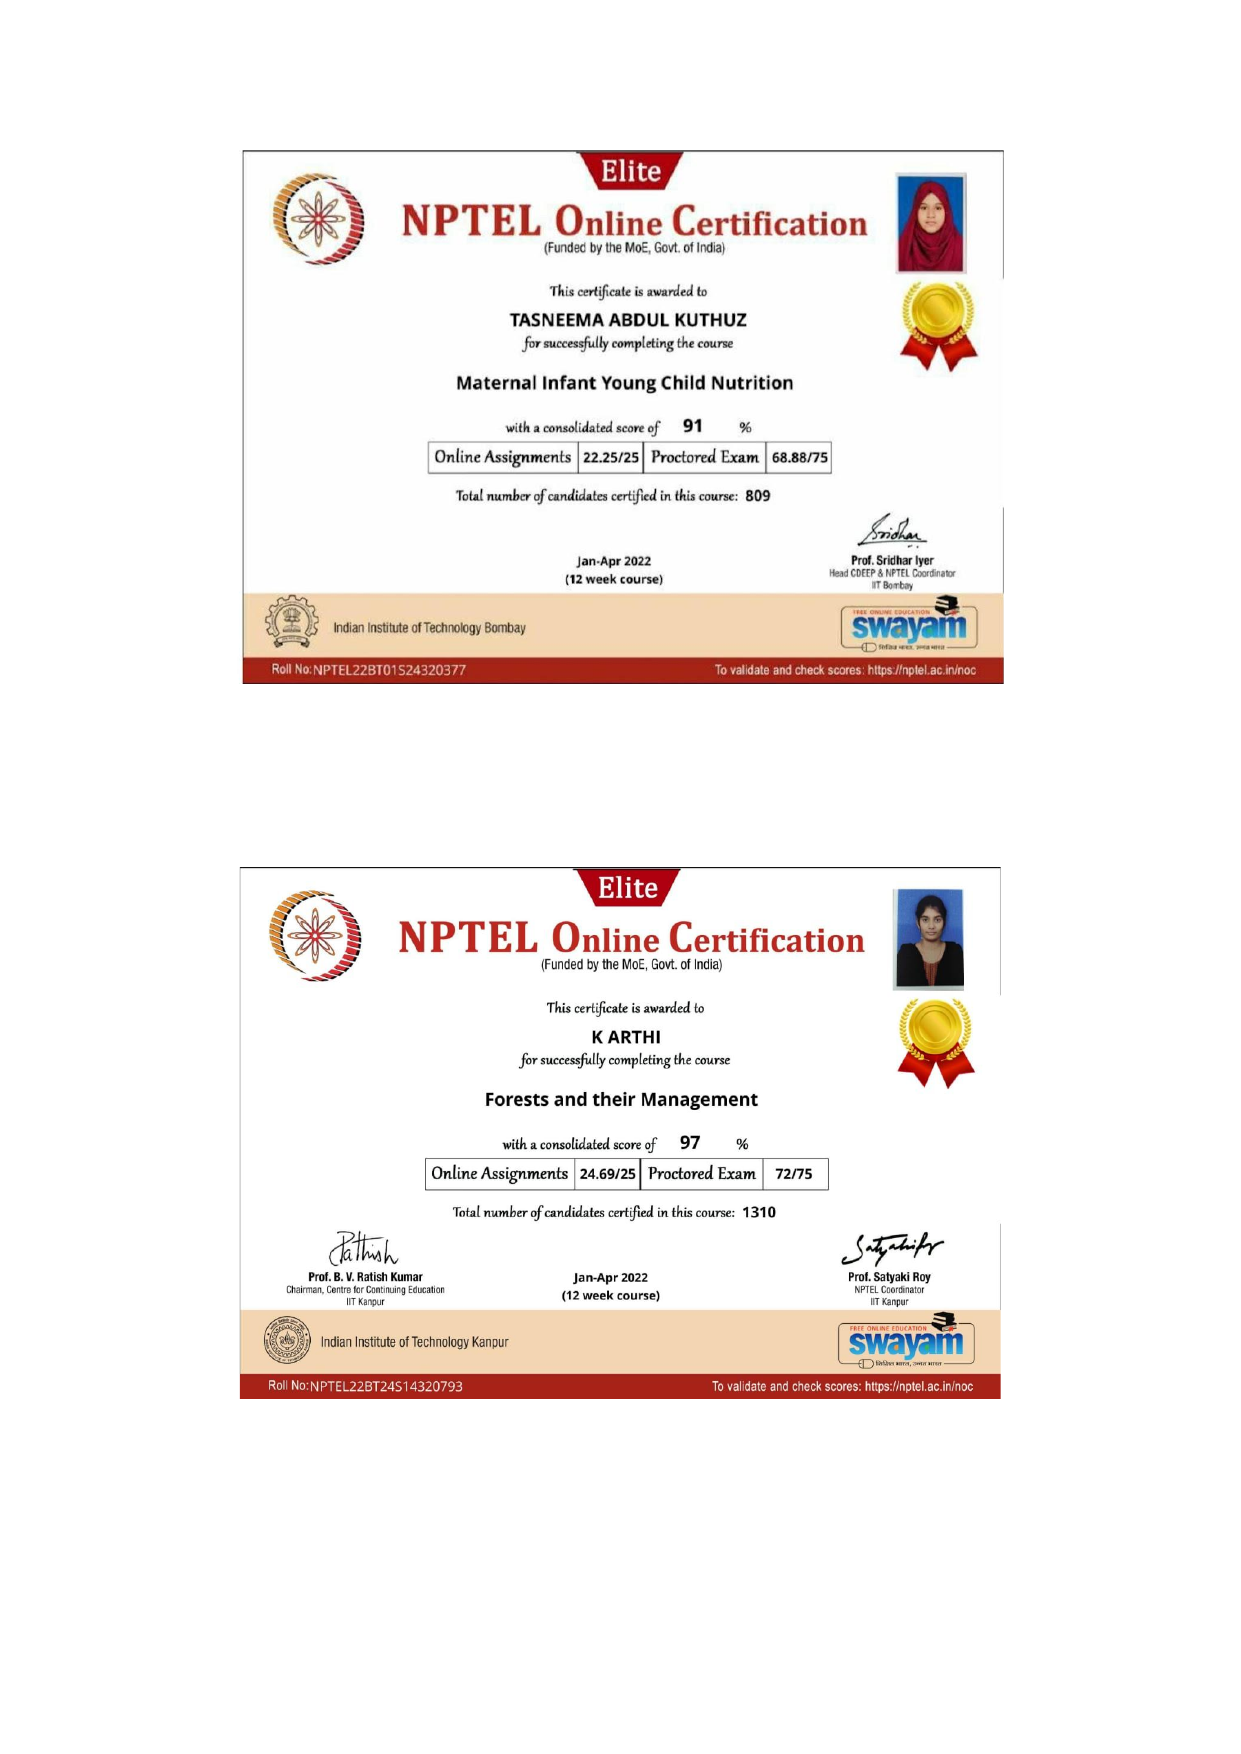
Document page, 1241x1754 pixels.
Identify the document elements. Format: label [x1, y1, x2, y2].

picture [239, 867, 1001, 1399]
picture [236, 150, 1004, 684]
